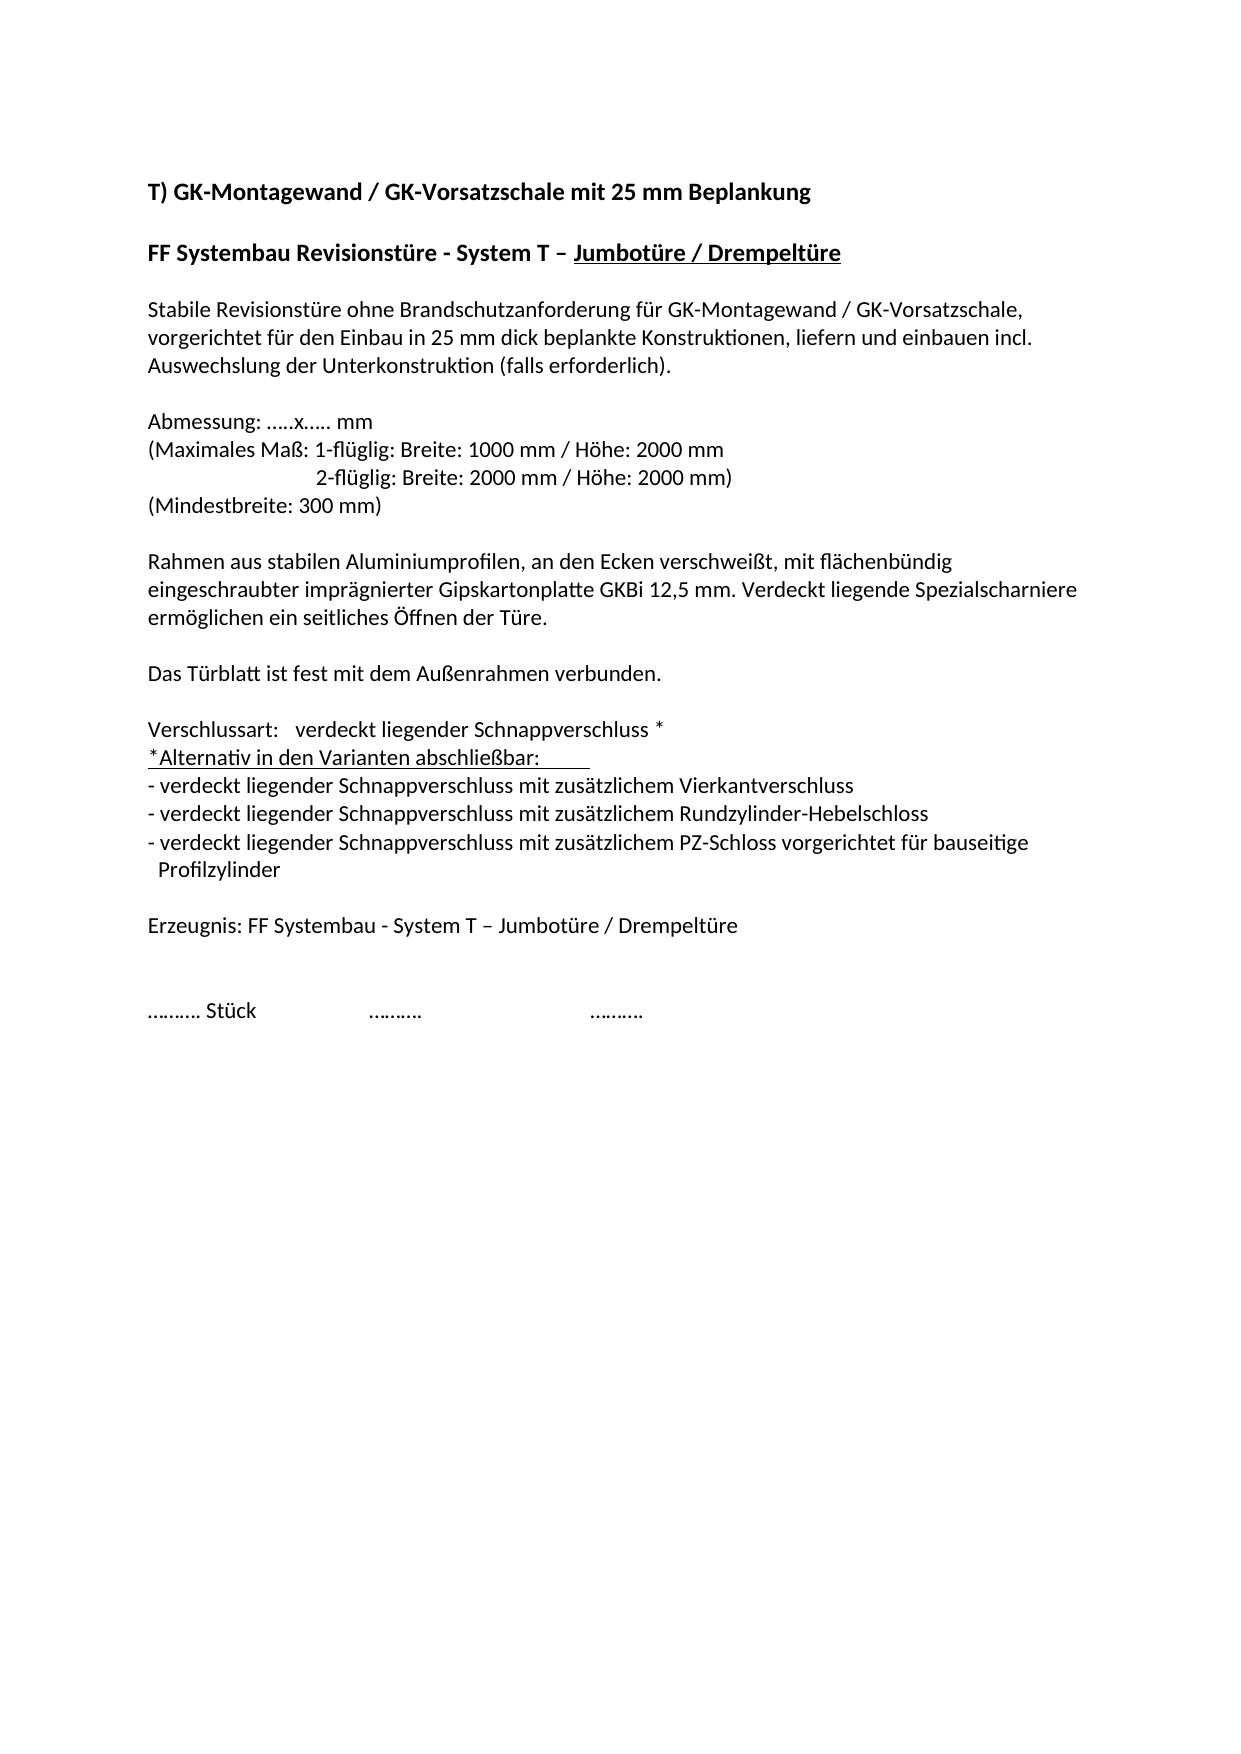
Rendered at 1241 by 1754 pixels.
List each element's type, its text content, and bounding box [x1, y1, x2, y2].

text - verdeckt liegender Schnappverschluss mit zusätzlichem PZ-Schloss vorgerichtet für bauseitige [148, 828, 1093, 856]
text T) GK-Montagewand / GK-Vorsatzschale mit 25 mm Beplankung [148, 176, 1093, 206]
text Abmessung: …..x….. mm [148, 407, 1093, 435]
text Das Türblatt ist fest mit dem Außenrahmen verbunden. [148, 659, 1093, 687]
text Profilzylinder [148, 856, 1093, 884]
text 2-flüglig: Breite: 2000 mm / Höhe: 2000 mm) [148, 463, 1093, 491]
text FF Systembau Revisionstüre - System T – Jumbotüre / Drempeltüre [148, 237, 1093, 267]
text - verdeckt liegender Schnappverschluss mit zusätzlichem Vierkantverschluss [148, 772, 1093, 799]
text - verdeckt liegender Schnappverschluss mit zusätzlichem Rundzylinder-Hebelschloss [148, 799, 1093, 828]
text (Maximales Maß: 1-flüglig: Breite: 1000 mm / Höhe: 2000 mm [148, 435, 1093, 463]
text Stabile Revisionstüre ohne Brandschutzanforderung für GK-Montagewand / GK-Vorsatzschale, [148, 295, 1093, 323]
text Erzeugnis: FF Systembau - System T – Jumbotüre / Drempeltüre [148, 912, 1093, 940]
text (Mindestbreite: 300 mm) [148, 491, 1093, 519]
text Verschlussart: verdeckt liegender Schnappverschluss * [148, 716, 1093, 743]
text ………. Stück ………. ………. [148, 996, 1093, 1024]
text *Alternativ in den Varianten abschließbar: [148, 743, 1093, 772]
text vorgerichtet für den Einbau in 25 mm dick beplankte Konstruktionen, liefern und einbauen incl. Auswechslung der Unterkonstruktion (falls erforderlich). [148, 323, 1093, 379]
text Rahmen aus stabilen Aluminiumprofilen, an den Ecken verschweißt, mit flächenbündig eingeschraubter imprägnierter Gipskartonplatte GKBi 12,5 mm. Verdeckt liegende Spezialscharniere ermöglichen ein seitliches Öffnen der Türe. [148, 547, 1093, 631]
